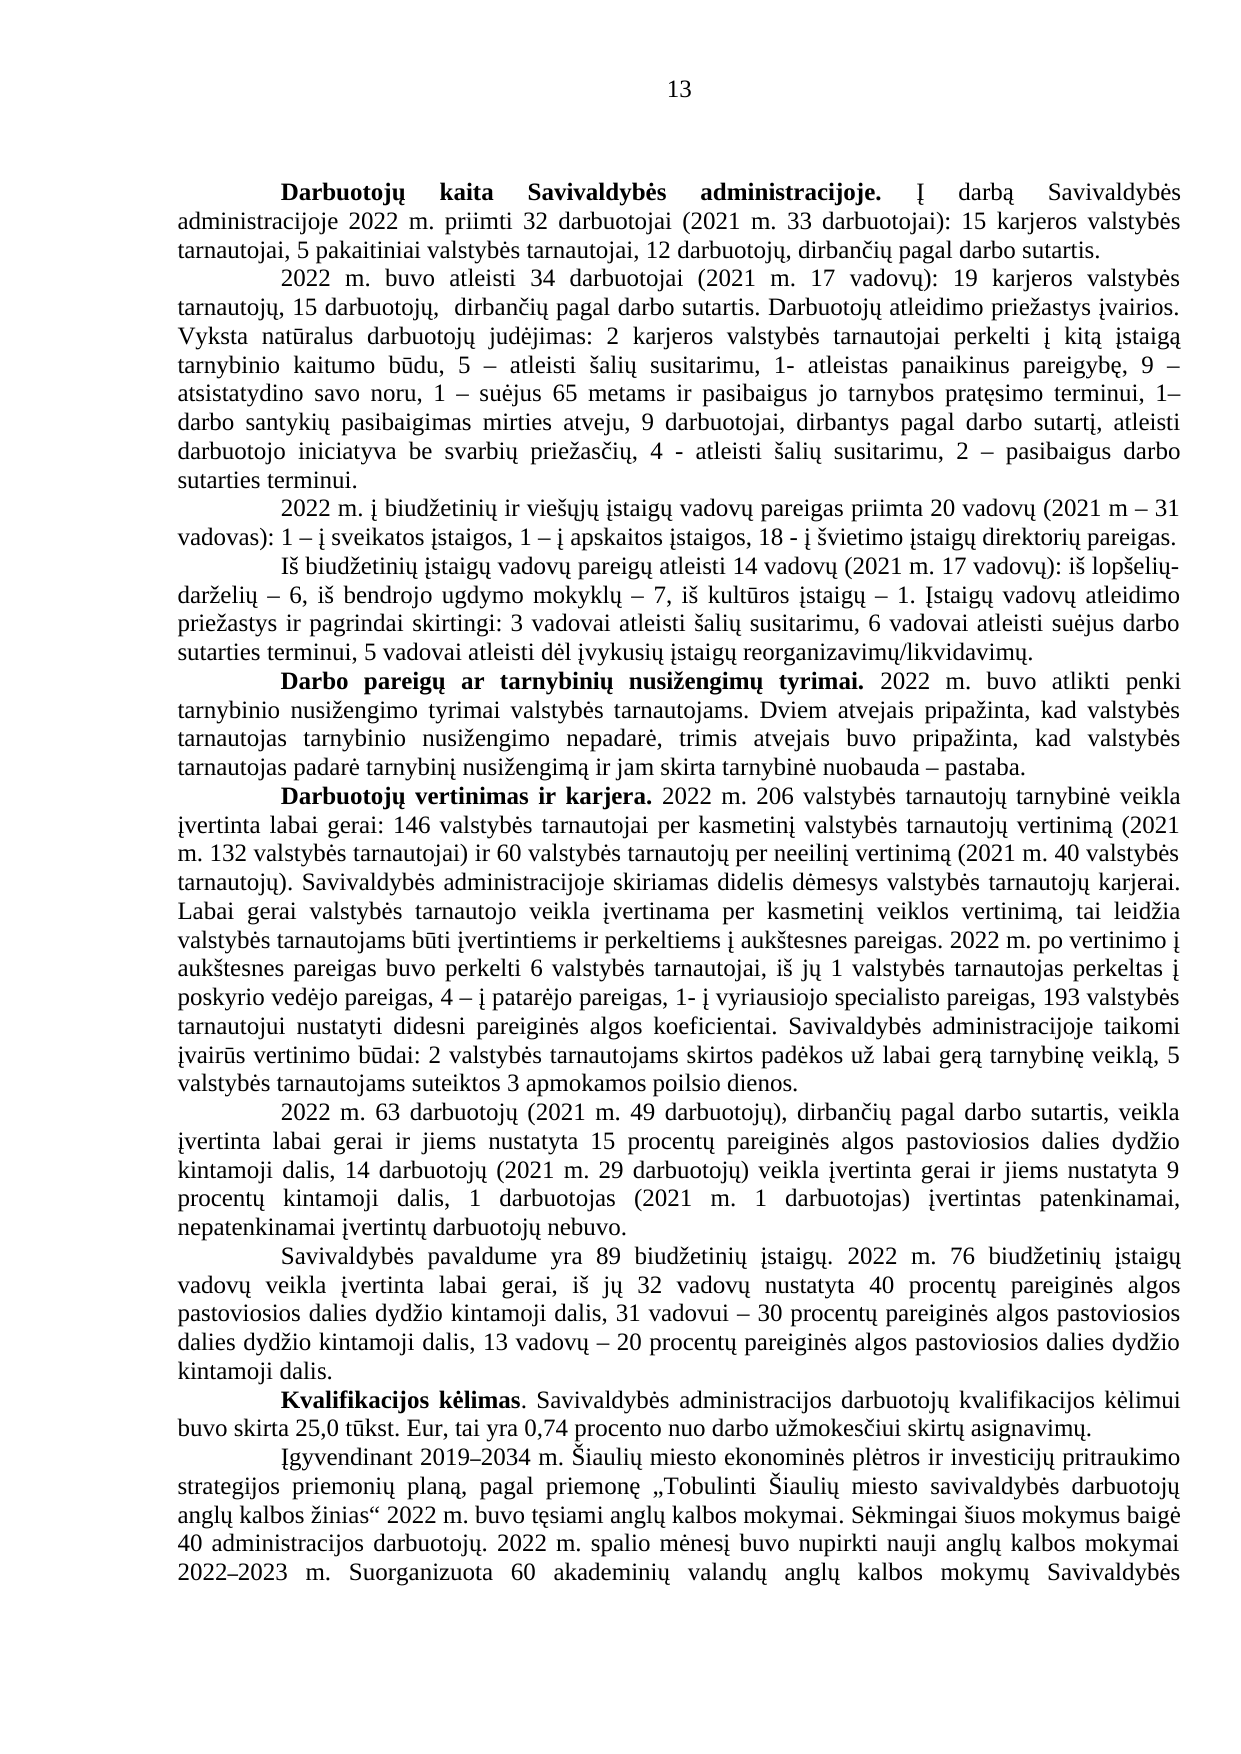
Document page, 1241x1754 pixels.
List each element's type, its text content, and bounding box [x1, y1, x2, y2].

text 2022 m. 63 darbuotojų (2021 m. 49 darbuotojų), dirbančių pagal darbo sutartis, veikla įvertinta labai gerai ir jiems nustatyta 15 procentų pareiginės algos pastoviosios dalies dydžio kintamoji dalis, 14 darbuotojų (2021 m. 29 darbuotojų) veikla įvertinta gerai ir jiems nustatyta 9 procentų kintamoji dalis, 1 darbuotojas (2021 m. 1 darbuotojas) įvertintas patenkinamai, nepatenkinamai įvertintų darbuotojų nebuvo. [177, 1097, 1181, 1241]
text 2022 m. į biudžetinių ir viešųjų įstaigų vadovų pareigas priimta 20 vadovų (2021 m – 31 vadovas): 1 – į sveikatos įstaigos, 1 – į apskaitos įstaigos, 18 - į švietimo įstaigų direktorių pareigas. [177, 493, 1181, 551]
text Iš biudžetinių įstaigų vadovų pareigų atleisti 14 vadovų (2021 m. 17 vadovų): iš lopšelių-darželių – 6, iš bendrojo ugdymo mokyklų – 7, iš kultūros įstaigų – 1. Įstaigų vadovų atleidimo priežastys ir pagrindai skirtingi: 3 vadovai atleisti šalių susitarimu, 6 vadovai atleisti suėjus darbo sutarties terminui, 5 vadovai atleisti dėl įvykusių įstaigų reorganizavimų/likvidavimų. [177, 551, 1181, 666]
text Savivaldybės pavaldume yra 89 biudžetinių įstaigų. 2022 m. 76 biudžetinių įstaigų vadovų veikla įvertinta labai gerai, iš jų 32 vadovų nustatyta 40 procentų pareiginės algos pastoviosios dalies dydžio kintamoji dalis, 31 vadovui – 30 procentų pareiginės algos pastoviosios dalies dydžio kintamoji dalis, 13 vadovų – 20 procentų pareiginės algos pastoviosios dalies dydžio kintamoji dalis. [177, 1241, 1181, 1385]
text Darbuotojų kaita Savivaldybės administracijoje. Į darbą Savivaldybės administracijoje 2022 m. priimti 32 darbuotojai (2021 m. 33 darbuotojai): 15 karjeros valstybės tarnautojai, 5 pakaitiniai valstybės tarnautojai, 12 darbuotojų, dirbančių pagal darbo sutartis. [177, 177, 1181, 263]
text Darbuotojų vertinimas ir karjera. 2022 m. 206 valstybės tarnautojų tarnybinė veikla įvertinta labai gerai: 146 valstybės tarnautojai per kasmetinį valstybės tarnautojų vertinimą (2021 m. 132 valstybės tarnautojai) ir 60 valstybės tarnautojų per neeilinį vertinimą (2021 m. 40 valstybės tarnautojų). Savivaldybės administracijoje skiriamas didelis dėmesys valstybės tarnautojų karjerai. Labai gerai valstybės tarnautojo veikla įvertinama per kasmetinį veiklos vertinimą, tai leidžia valstybės tarnautojams būti įvertintiems ir perkeltiems į aukštesnes pareigas. 2022 m. po vertinimo į aukštesnes pareigas buvo perkelti 6 valstybės tarnautojai, iš jų 1 valstybės tarnautojas perkeltas į poskyrio vedėjo pareigas, 4 – į patarėjo pareigas, 1- į vyriausiojo specialisto pareigas, 193 valstybės tarnautojui nustatyti didesni pareiginės algos koeficientai. Savivaldybės administracijoje taikomi įvairūs vertinimo būdai: 2 valstybės tarnautojams skirtos padėkos už labai gerą tarnybinę veiklą, 5 valstybės tarnautojams suteiktos 3 apmokamos poilsio dienos. [177, 781, 1181, 1097]
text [177, 1442, 1181, 1586]
text Kvalifikacijos kėlimas. Savivaldybės administracijos darbuotojų kvalifikacijos kėlimui buvo skirta 25,0 tūkst. Eur, tai yra 0,74 procento nuo darbo užmokesčiui skirtų asignavimų. [177, 1385, 1181, 1442]
text Darbo pareigų ar tarnybinių nusižengimų tyrimai. 2022 m. buvo atlikti penki tarnybinio nusižengimo tyrimai valstybės tarnautojams. Dviem atvejais pripažinta, kad valstybės tarnautojas tarnybinio nusižengimo nepadarė, trimis atvejais buvo pripažinta, kad valstybės tarnautojas padarė tarnybinį nusižengimą ir jam skirta tarnybinė nuobauda – pastaba. [177, 666, 1181, 781]
text 2022 m. buvo atleisti 34 darbuotojai (2021 m. 17 vadovų): 19 karjeros valstybės tarnautojų, 15 darbuotojų, dirbančių pagal darbo sutartis. Darbuotojų atleidimo priežastys įvairios. Vyksta natūralus darbuotojų judėjimas: 2 karjeros valstybės tarnautojai perkelti į kitą įstaigą tarnybinio kaitumo būdu, 5 – atleisti šalių susitarimu, 1- atleistas panaikinus pareigybę, 9 – atsistatydino savo noru, 1 – suėjus 65 metams ir pasibaigus jo tarnybos pratęsimo terminui, 1– darbo santykių pasibaigimas mirties atveju, 9 darbuotojai, dirbantys pagal darbo sutartį, atleisti darbuotojo iniciatyva be svarbių priežasčių, 4 - atleisti šalių susitarimu, 2 – pasibaigus darbo sutarties terminui. [177, 263, 1181, 493]
